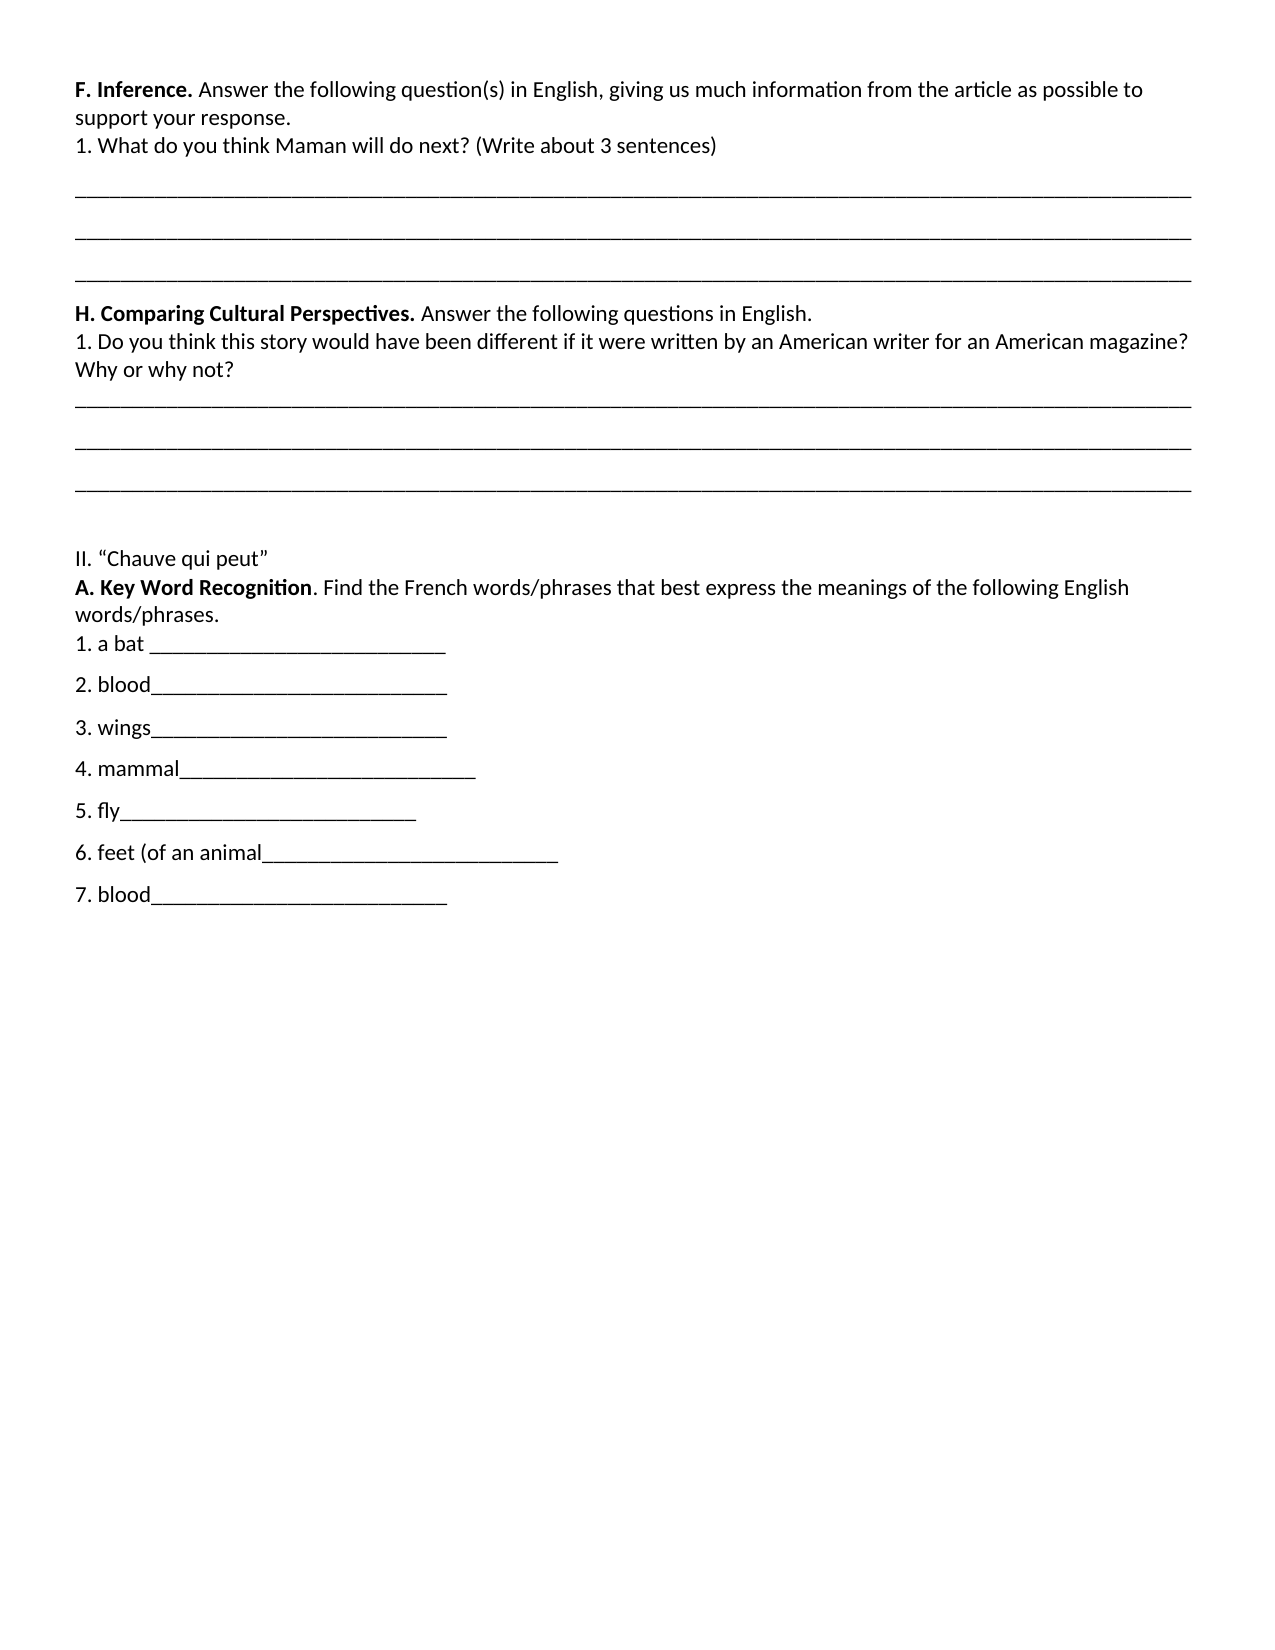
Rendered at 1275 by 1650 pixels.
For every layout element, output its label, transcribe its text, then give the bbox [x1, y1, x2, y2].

text A. Key Word Recognition. Find the French words/phrases that best express the meanings of the following English words/phrases. [75, 573, 1200, 629]
text 1. a bat __________________________ [75, 629, 600, 657]
text __________________________________________________________________________________________________ [75, 257, 1200, 285]
text 6. feet (of an animal__________________________ [75, 838, 600, 867]
text __________________________________________________________________________________________________ [75, 383, 1200, 411]
text 1. Do you think this story would have been different if it were written by an American writer for an American magazine? Why or why not? [75, 327, 1200, 383]
text II. “Chauve qui peut” [75, 544, 1200, 573]
text __________________________________________________________________________________________________ [75, 215, 1200, 243]
text __________________________________________________________________________________________________ [75, 425, 1200, 453]
text __________________________________________________________________________________________________ [75, 467, 1200, 495]
text 1. What do you think Maman will do next? (Write about 3 sentences) __________________________________________________________________________________________________ [75, 131, 1200, 201]
text 4. mammal__________________________ [75, 754, 600, 783]
text 5. fly__________________________ [75, 797, 600, 824]
text 7. blood__________________________ [75, 881, 600, 908]
text 3. wings__________________________ [75, 713, 600, 741]
text H. Comparing Cultural Perspectives. Answer the following questions in English. [75, 299, 1200, 327]
text 2. blood__________________________ [75, 671, 600, 699]
text F. Inference. Answer the following question(s) in English, giving us much information from the article as possible to support your response. [75, 75, 1200, 131]
